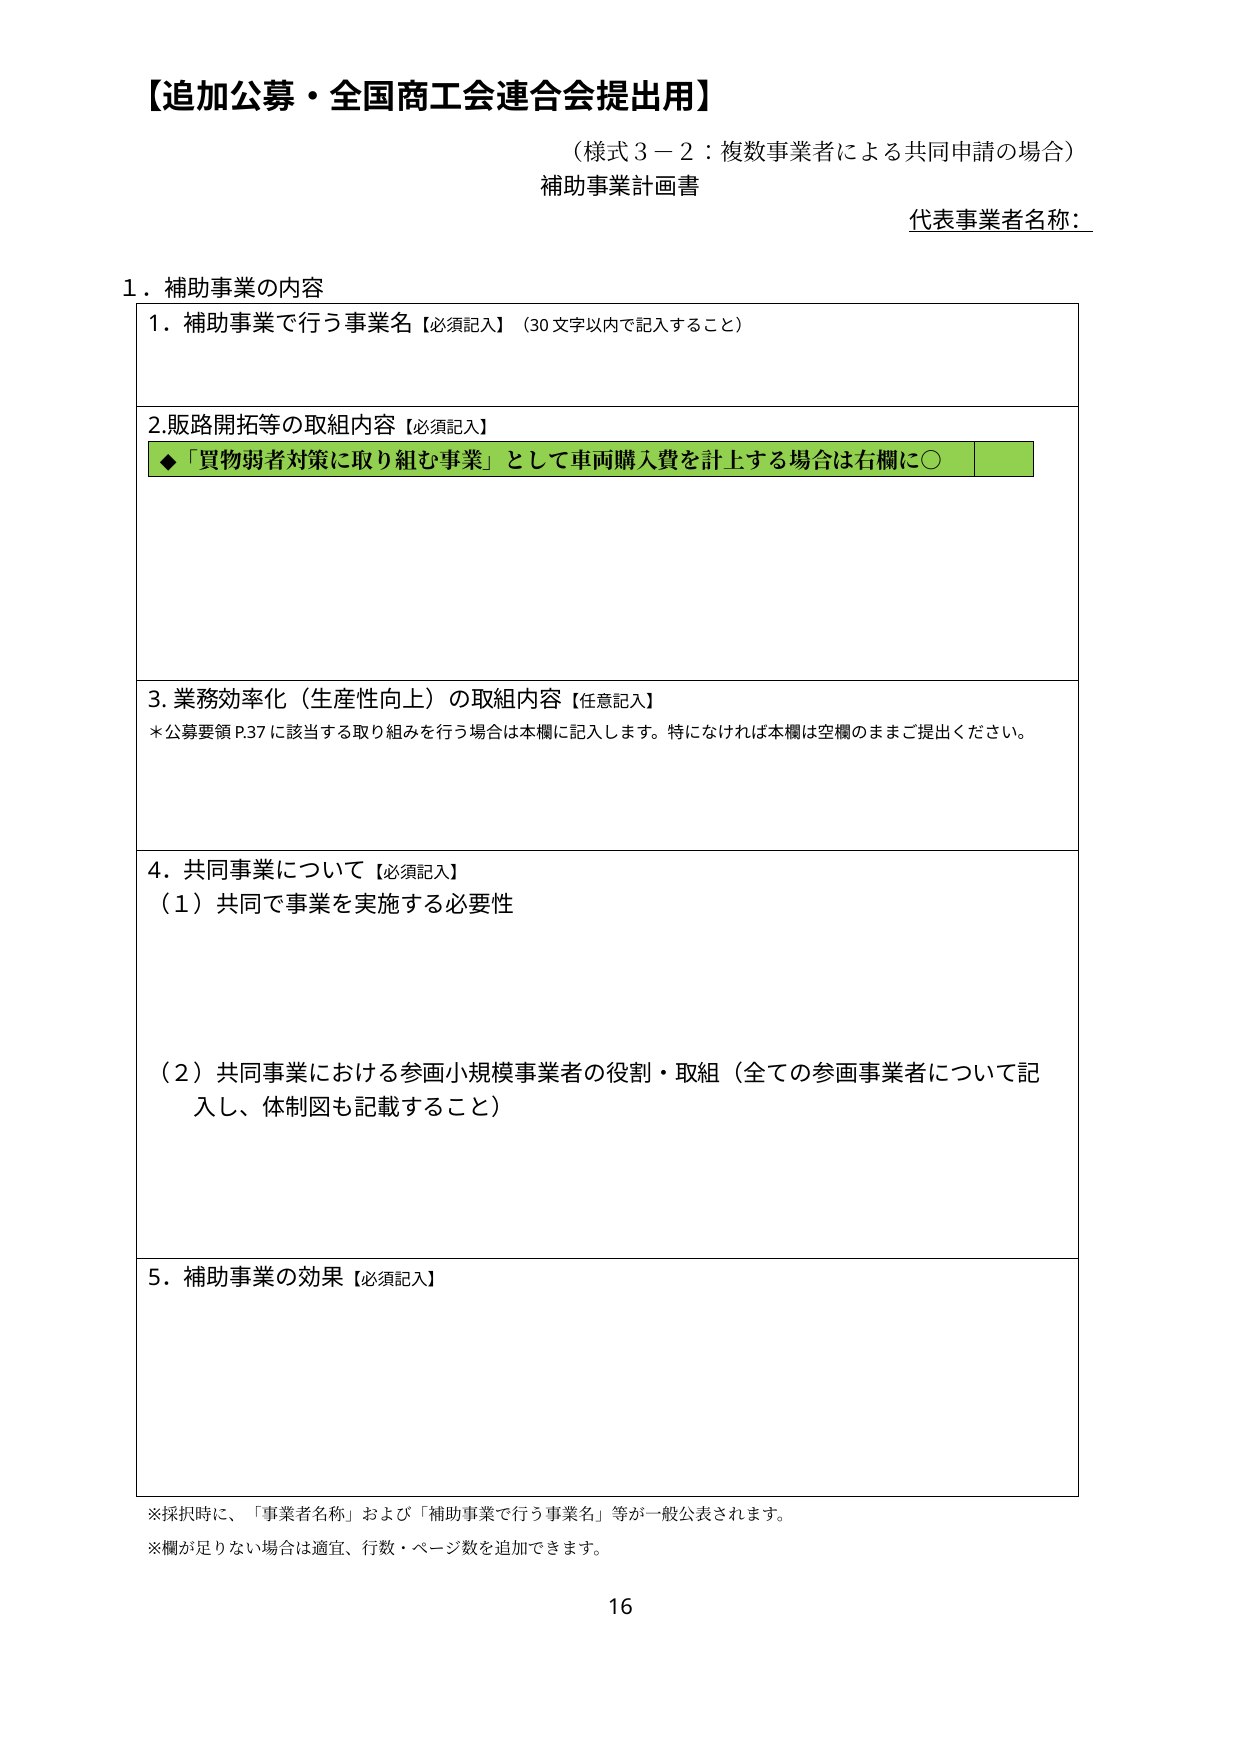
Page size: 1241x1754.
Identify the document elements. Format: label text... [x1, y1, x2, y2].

table_cell 3. 業務効率化（生産性向上）の取組内容【任意記入】 ＊公募要領P.37に該当する取り組みを行う場合は本欄に記入します。特になければ本欄は空欄のままご提出ください。 [137, 681, 1078, 850]
text （様式３－２：複数事業者による共同申請の場合） [148, 134, 1093, 168]
text 補助事業計画書 [148, 168, 1092, 202]
table_header 1．補助事業で行う事業名【必須記入】（30文字以内で記入すること） [137, 304, 1078, 406]
text 代表事業者名称： [148, 202, 1092, 236]
table_cell 2.販路開拓等の取組内容【必須記入】 [137, 407, 1078, 680]
table_cell 4．共同事業について【必須記入】 （１）共同で事業を実施する必要性 （２）共同事業における参画小規模事業者の役割・取組（全ての参画事業者について記 入し、体制図も記載すること） [137, 851, 1078, 1257]
table_cell 5．補助事業の効果【必須記入】 [137, 1259, 1078, 1496]
text １．補助事業の内容 [118, 269, 1092, 303]
text ※採択時に、「事業者名称」および「補助事業で行う事業名」等が一般公表されます。 [148, 1497, 1092, 1530]
text ※欄が足りない場合は適宜、行数・ページ数を追加できます。 [148, 1530, 1092, 1564]
